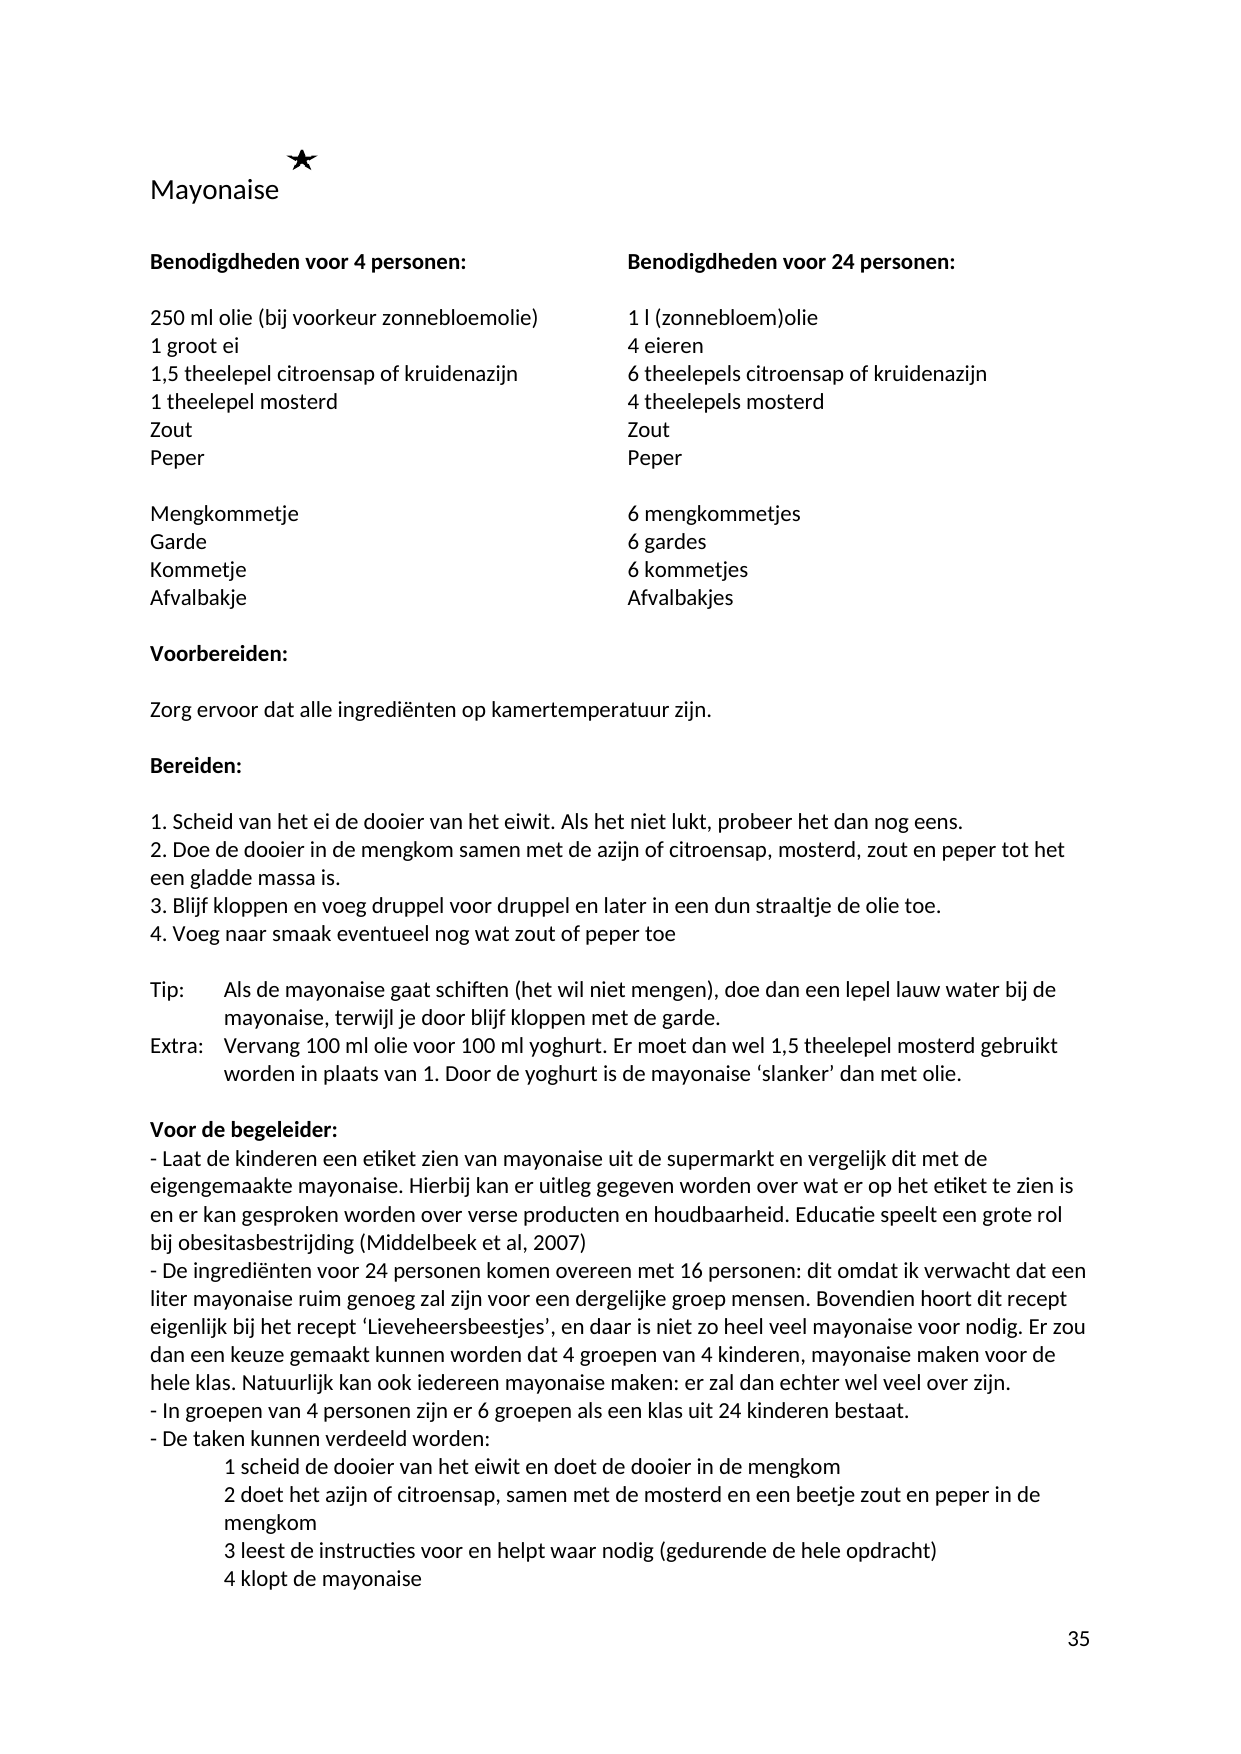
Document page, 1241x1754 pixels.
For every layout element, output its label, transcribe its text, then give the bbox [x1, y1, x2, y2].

text Extra: Vervang 100 ml olie voor 100 ml yoghurt. Er moet dan wel 1,5 theelepel mosterd gebruikt worden in plaats van 1. Door de yoghurt is de mayonaise ‘slanker’ dan met olie. [150, 1032, 1090, 1088]
text - De taken kunnen verdeeld worden: [150, 1424, 1090, 1452]
subtitle Mayonaise [150, 171, 1090, 206]
text Voor de begeleider: [150, 1116, 1090, 1144]
text Voorbereiden: [150, 639, 1090, 667]
text 2. Doe de dooier in de mengkom samen met de azijn of citroensap, mosterd, zout en peper tot het een gladde massa is. [150, 835, 1090, 891]
text Zorg ervoor dat alle ingrediënten op kamertemperatuur zijn. [150, 695, 1090, 723]
table_header Benodigdheden voor 24 personen: [616, 247, 1093, 275]
table_cell 1 l (zonnebloem)olie 4 eieren 6 theelepels citroensap of kruidenazijn 4 theelepels mosterd Zout Peper [616, 275, 1093, 499]
text 1. Scheid van het ei de dooier van het eiwit. Als het niet lukt, probeer het dan nog eens. [150, 807, 1090, 835]
text 4. Voeg naar smaak eventueel nog wat zout of peper toe [150, 919, 1090, 947]
text 3. Blijf kloppen en voeg druppel voor druppel en later in een dun straaltje de olie toe. [150, 891, 1090, 919]
text 2 doet het azijn of citroensap, samen met de mosterd en een beetje zout en peper in de mengkom [224, 1480, 1090, 1536]
text 3 leest de instructies voor en helpt waar nodig (gedurende de hele opdracht) [150, 1536, 1090, 1564]
table_cell 250 ml olie (bij voorkeur zonnebloemolie) 1 groot ei 1,5 theelepel citroensap of kruidenazijn 1 theelepel mosterd Zout Peper [139, 275, 616, 499]
text - In groepen van 4 personen zijn er 6 groepen als een klas uit 24 kinderen bestaat. [150, 1396, 1090, 1424]
text 4 klopt de mayonaise [150, 1564, 1090, 1592]
text - Laat de kinderen een etiket zien van mayonaise uit de supermarkt en vergelijk dit met de eigengemaakte mayonaise. Hierbij kan er uitleg gegeven worden over wat er op het etiket te zien is en er kan gesproken worden over verse producten en houdbaarheid. Educatie speelt een grote rol bij obesitasbestrijding (Middelbeek et al, 2007) [150, 1144, 1090, 1256]
text Tip: Als de mayonaise gaat schiften (het wil niet mengen), doe dan een lepel lauw water bij de mayonaise, terwijl je door blijf kloppen met de garde. [150, 976, 1090, 1032]
text - De ingrediënten voor 24 personen komen overeen met 16 personen: dit omdat ik verwacht dat een liter mayonaise ruim genoeg zal zijn voor een dergelijke groep mensen. Bovendien hoort dit recept eigenlijk bij het recept ‘Lieveheersbeestjes’, en daar is niet zo heel veel mayonaise voor nodig. Er zou dan een keuze gemaakt kunnen worden dat 4 groepen van 4 kinderen, mayonaise maken voor de hele klas. Natuurlijk kan ook iedereen mayonaise maken: er zal dan echter wel veel over zijn. [150, 1256, 1090, 1396]
text Bereiden: [150, 751, 1090, 779]
table_cell 6 mengkommetjes 6 gardes 6 kommetjes Afvalbakjes [616, 499, 1093, 611]
table_header Benodigdheden voor 4 personen: [139, 247, 616, 275]
text 1 scheid de dooier van het eiwit en doet de dooier in de mengkom [150, 1452, 1090, 1480]
table_cell Mengkommetje Garde Kommetje Afvalbakje [139, 499, 616, 611]
